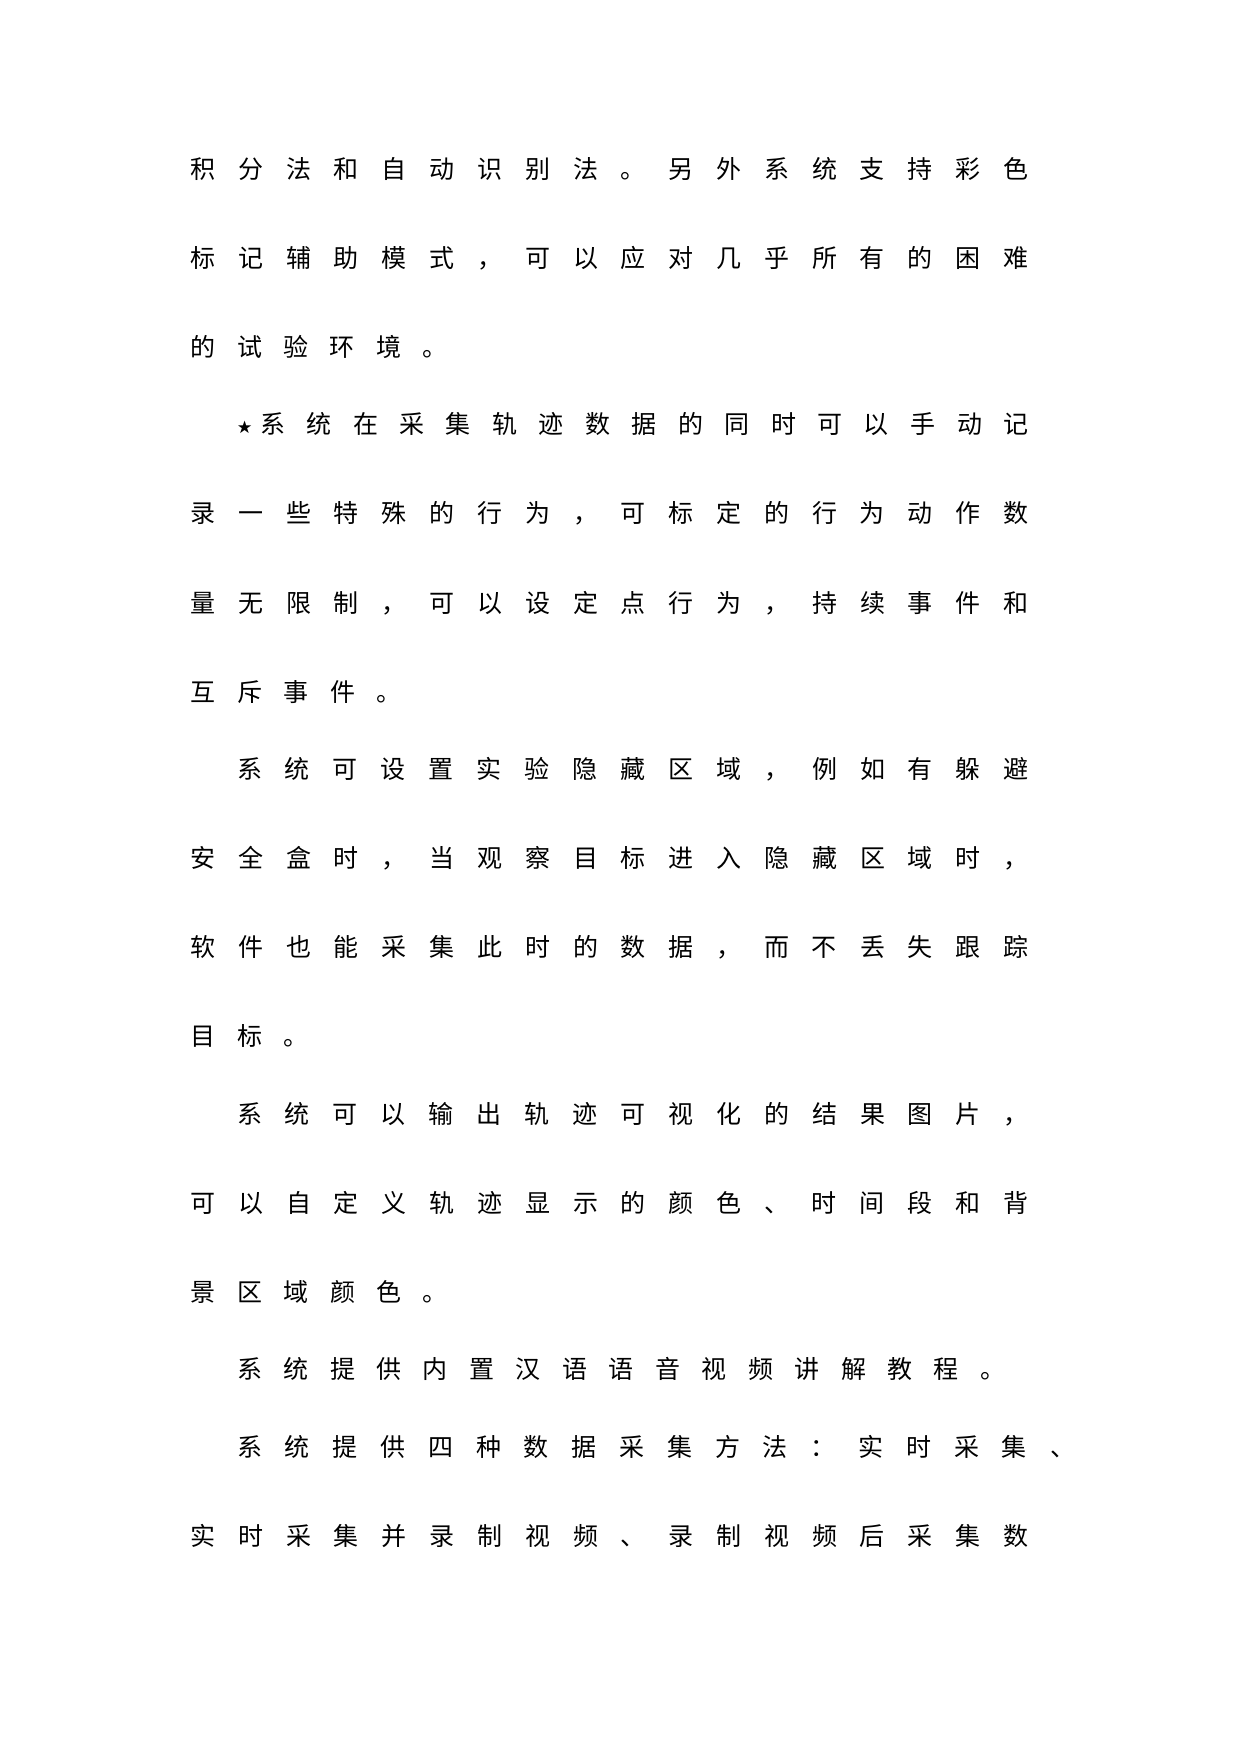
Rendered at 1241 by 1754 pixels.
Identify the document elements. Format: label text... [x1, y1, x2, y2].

text ★系统在采集轨迹数据的同时可以手动记录一些特殊的行为，可标定的行为动作数量无限制，可以设定点行为，持续事件和互斥事件。 [190, 393, 1050, 720]
text 系统提供内置汉语语音视频讲解教程。 [190, 1338, 1050, 1398]
text 系统可以输出轨迹可视化的结果图片，可以自定义轨迹显示的颜色、时间段和背景区域颜色。 [190, 1083, 1050, 1320]
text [190, 138, 1050, 375]
text 系统可设置实验隐藏区域，例如有躲避安全盒时，当观察目标进入隐藏区域时，软件也能采集此时的数据，而不丢失跟踪目标。 [190, 738, 1050, 1064]
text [190, 1416, 1050, 1564]
